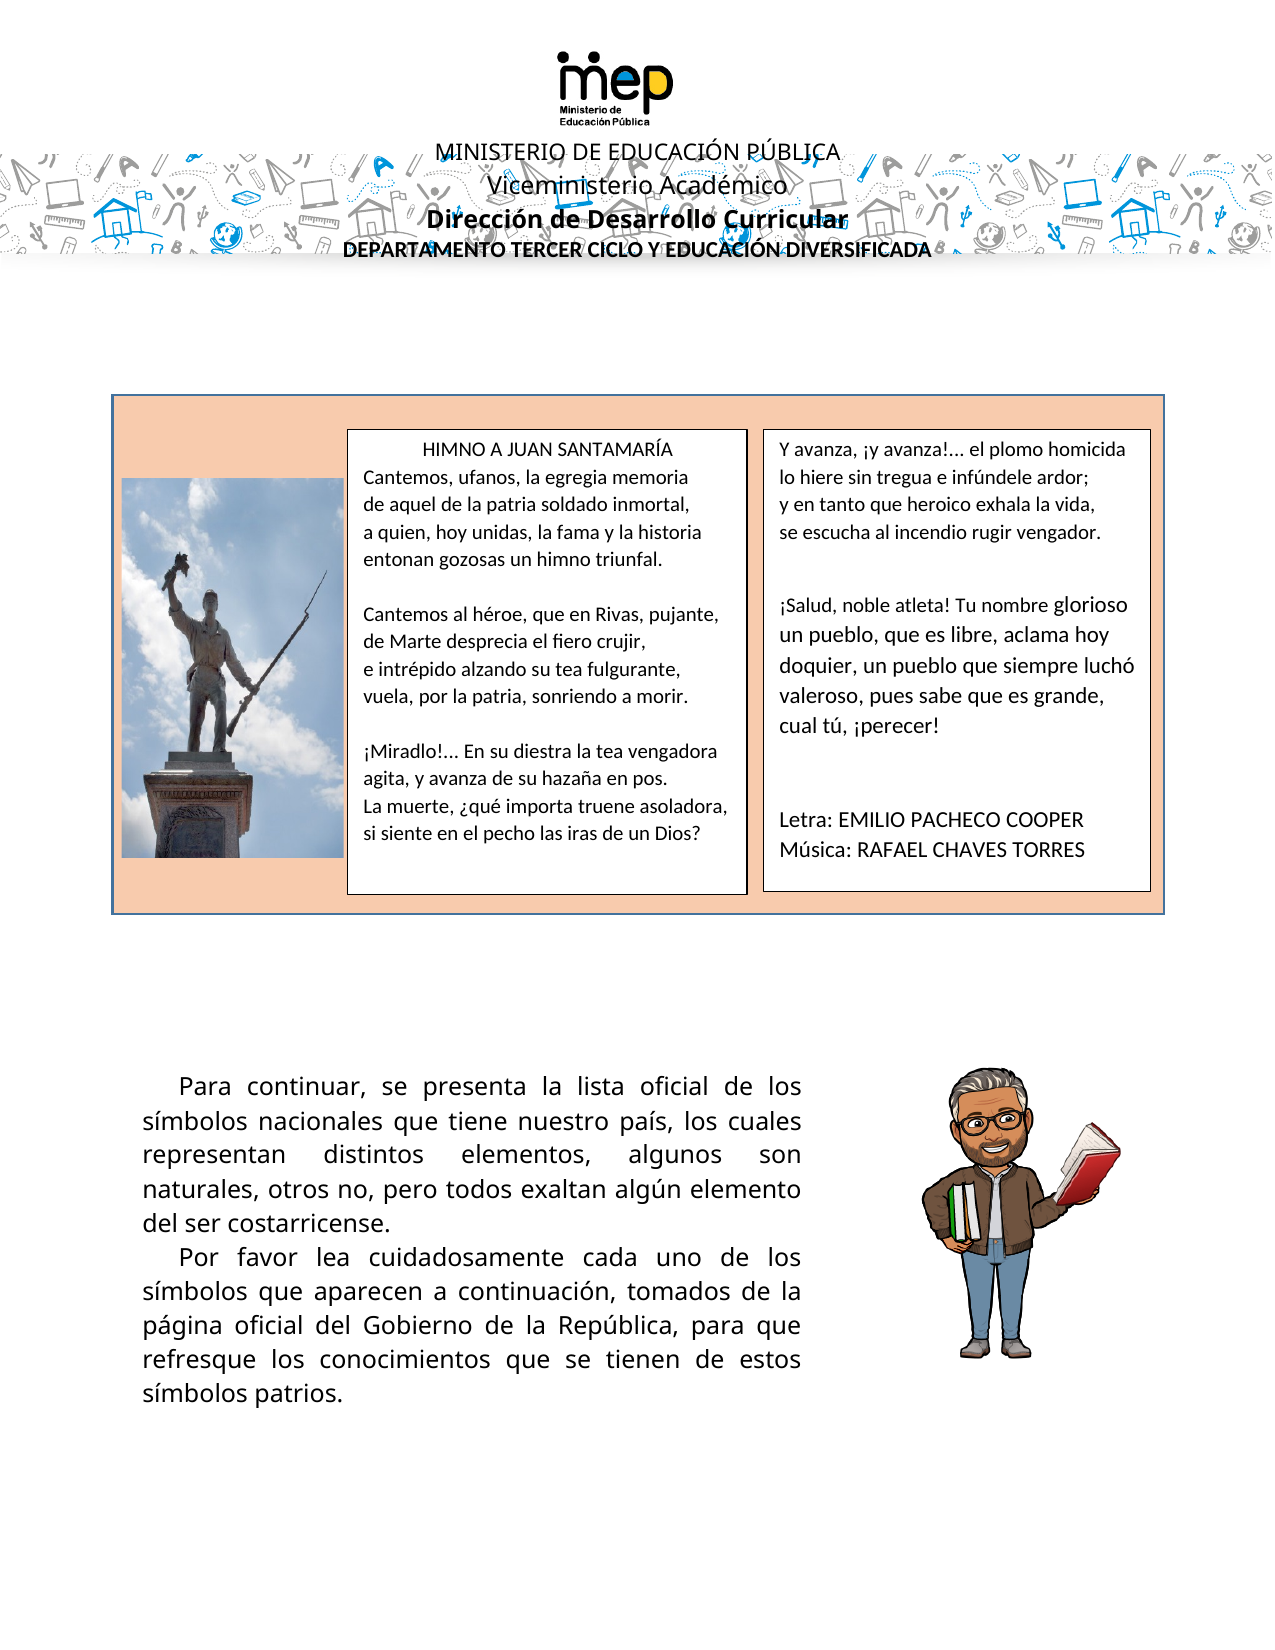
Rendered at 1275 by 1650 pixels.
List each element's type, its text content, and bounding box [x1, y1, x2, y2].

picture [766, 206, 777, 215]
picture [503, 168, 516, 183]
text Para continuar, se presenta la lista oficial de los símbolos nacionales que tiene nuestro país, los cuales representan distintos elementos, algunos son naturales, otros no, pero todos exaltan algún elemento del ser costarricense. [142, 1069, 821, 1239]
picture [576, 145, 585, 151]
picture [978, 196, 984, 204]
picture [552, 145, 562, 151]
picture [512, 182, 520, 190]
picture [972, 162, 980, 168]
picture [121, 478, 344, 858]
text Por favor lea cuidadosamente cada uno de los símbolos que aparecen a continuación, tomados de la página oficial del Gobierno de la República, para que refresque los conocimientos que se tienen de estos símbolos patrios. [142, 1239, 1162, 1410]
picture [236, 194, 258, 203]
picture [542, 27, 686, 151]
picture [1112, 244, 1119, 252]
picture [624, 145, 633, 151]
picture [821, 1007, 1169, 1369]
